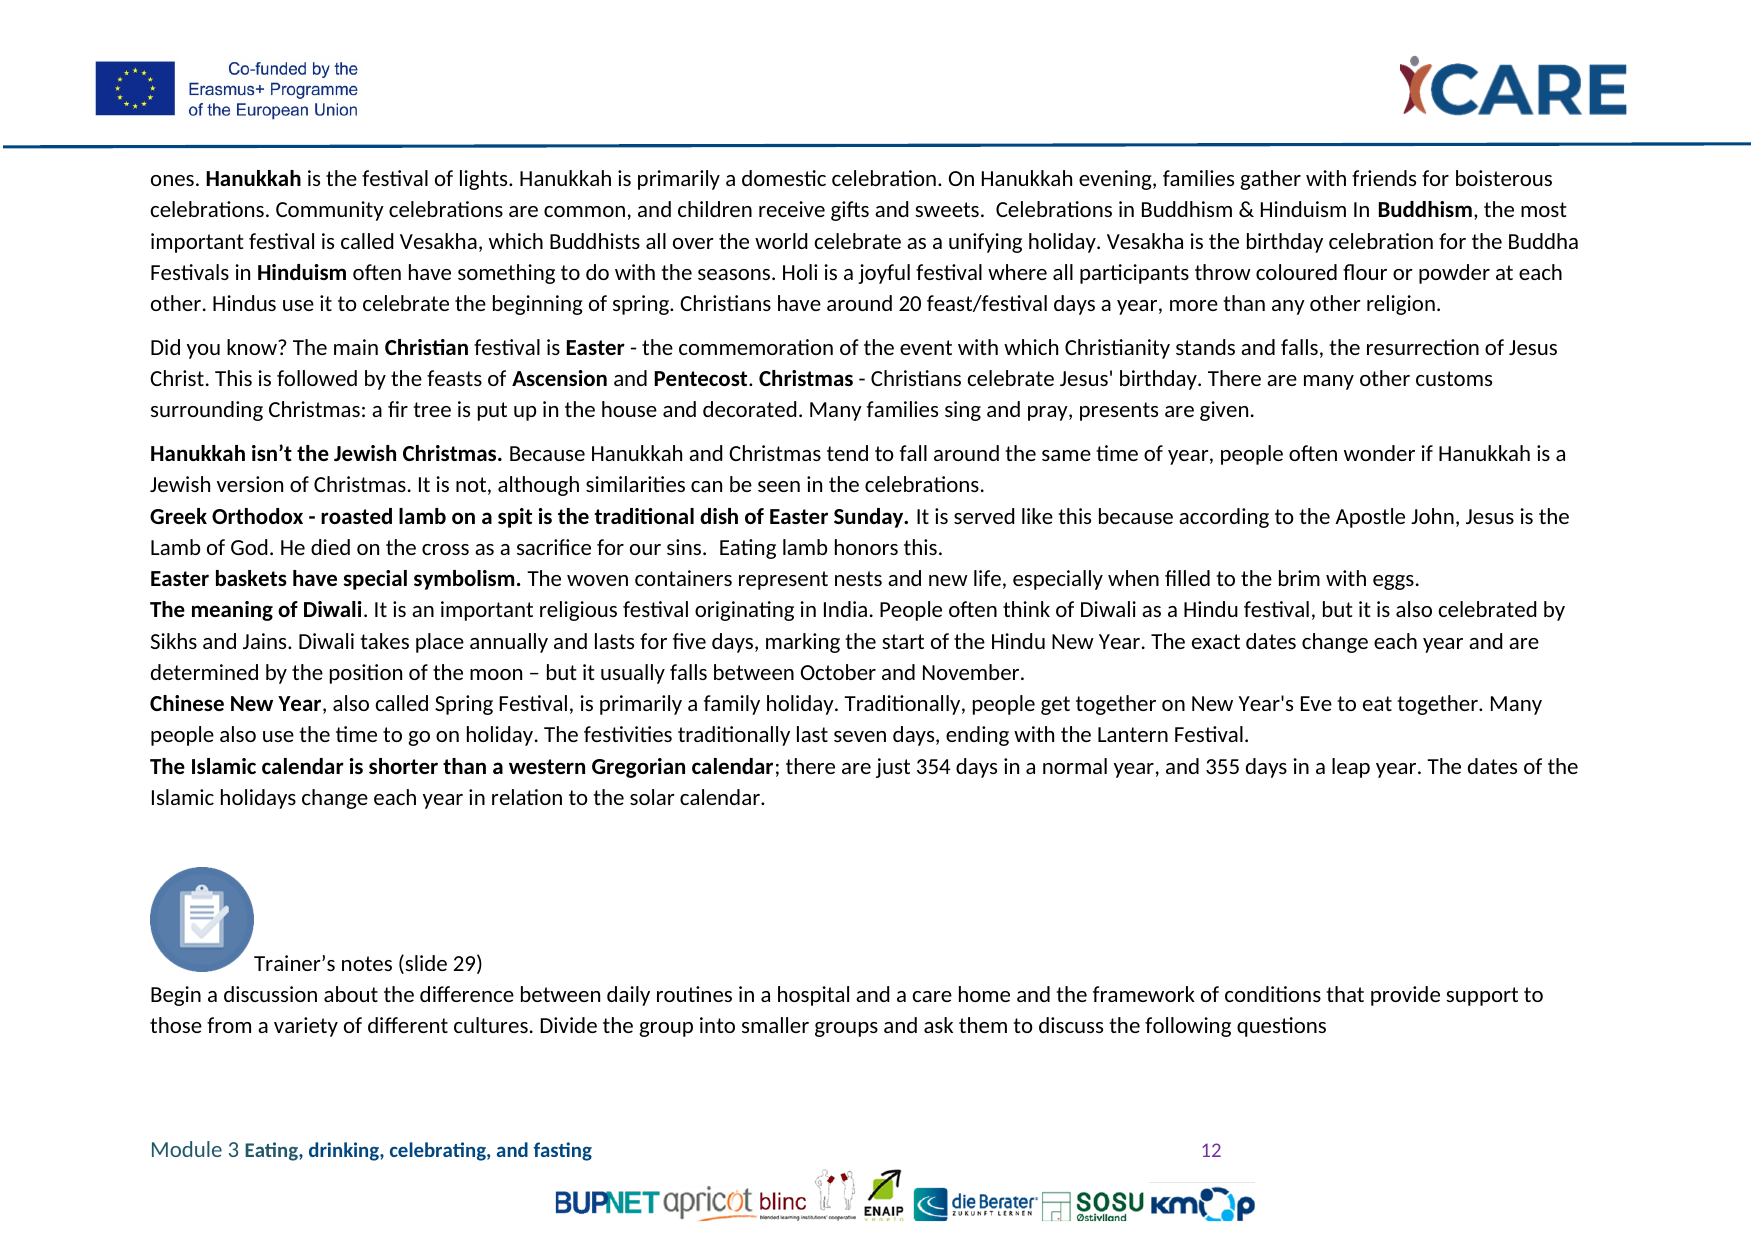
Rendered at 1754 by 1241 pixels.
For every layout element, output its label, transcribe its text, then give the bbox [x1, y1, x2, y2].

picture [1398, 54, 1627, 120]
text Did you know? The main Christian festival is Easter - the commemoration of the event with which Christianity stands and falls, the resurrection of Jesus Christ. This is followed by the feasts of Ascension and Pentecost. Christmas - Christians celebrate Jesus' birthday. There are many other customs surrounding Christmas: a fir tree is put up in the house and decorated. Many families sing and pray, presents are given. [150, 330, 1595, 424]
picture [79, 47, 367, 128]
picture [150, 867, 254, 972]
picture [554, 1167, 1254, 1221]
text Trainer’s notes (slide 29) Begin a discussion about the difference between daily routines in a hospital and a care home and the framework of conditions that provide support to those from a variety of different cultures. Divide the group into smaller groups and ask them to discuss the following questions [150, 867, 1595, 1039]
text Hanukkah isn’t the Jewish Christmas. Because Hanukkah and Christmas tend to fall around the same time of year, people often wonder if Hanukkah is a Jewish version of Christmas. It is not, although similarities can be seen in the celebrations. Greek Orthodox - roasted lamb on a spit is the traditional dish of Easter Sunday. It is served like this because according to the Apostle John, Jesus is the Lamb of God. He died on the cross as a sacrifice for our sins. Eating lamb honors this. Easter baskets have special symbolism. The woven containers represent nests and new life, especially when filled to the brim with eggs. The meaning of Diwali. It is an important religious festival originating in India. People often think of Diwali as a Hindu festival, but it is also celebrated by Sikhs and Jains. Diwali takes place annually and lasts for five days, marking the start of the Hindu New Year. The exact dates change each year and are determined by the position of the moon – but it usually falls between October and November. Chinese New Year, also called Spring Festival, is primarily a family holiday. Traditionally, people get together on New Year's Eve to eat together. Many people also use the time to go on holiday. The festivities traditionally last seven days, ending with the Lantern Festival. The Islamic calendar is shorter than a western Gregorian calendar; there are just 354 days in a normal year, and 355 days in a leap year. The dates of the Islamic holidays change each year in relation to the solar calendar. [150, 436, 1595, 811]
